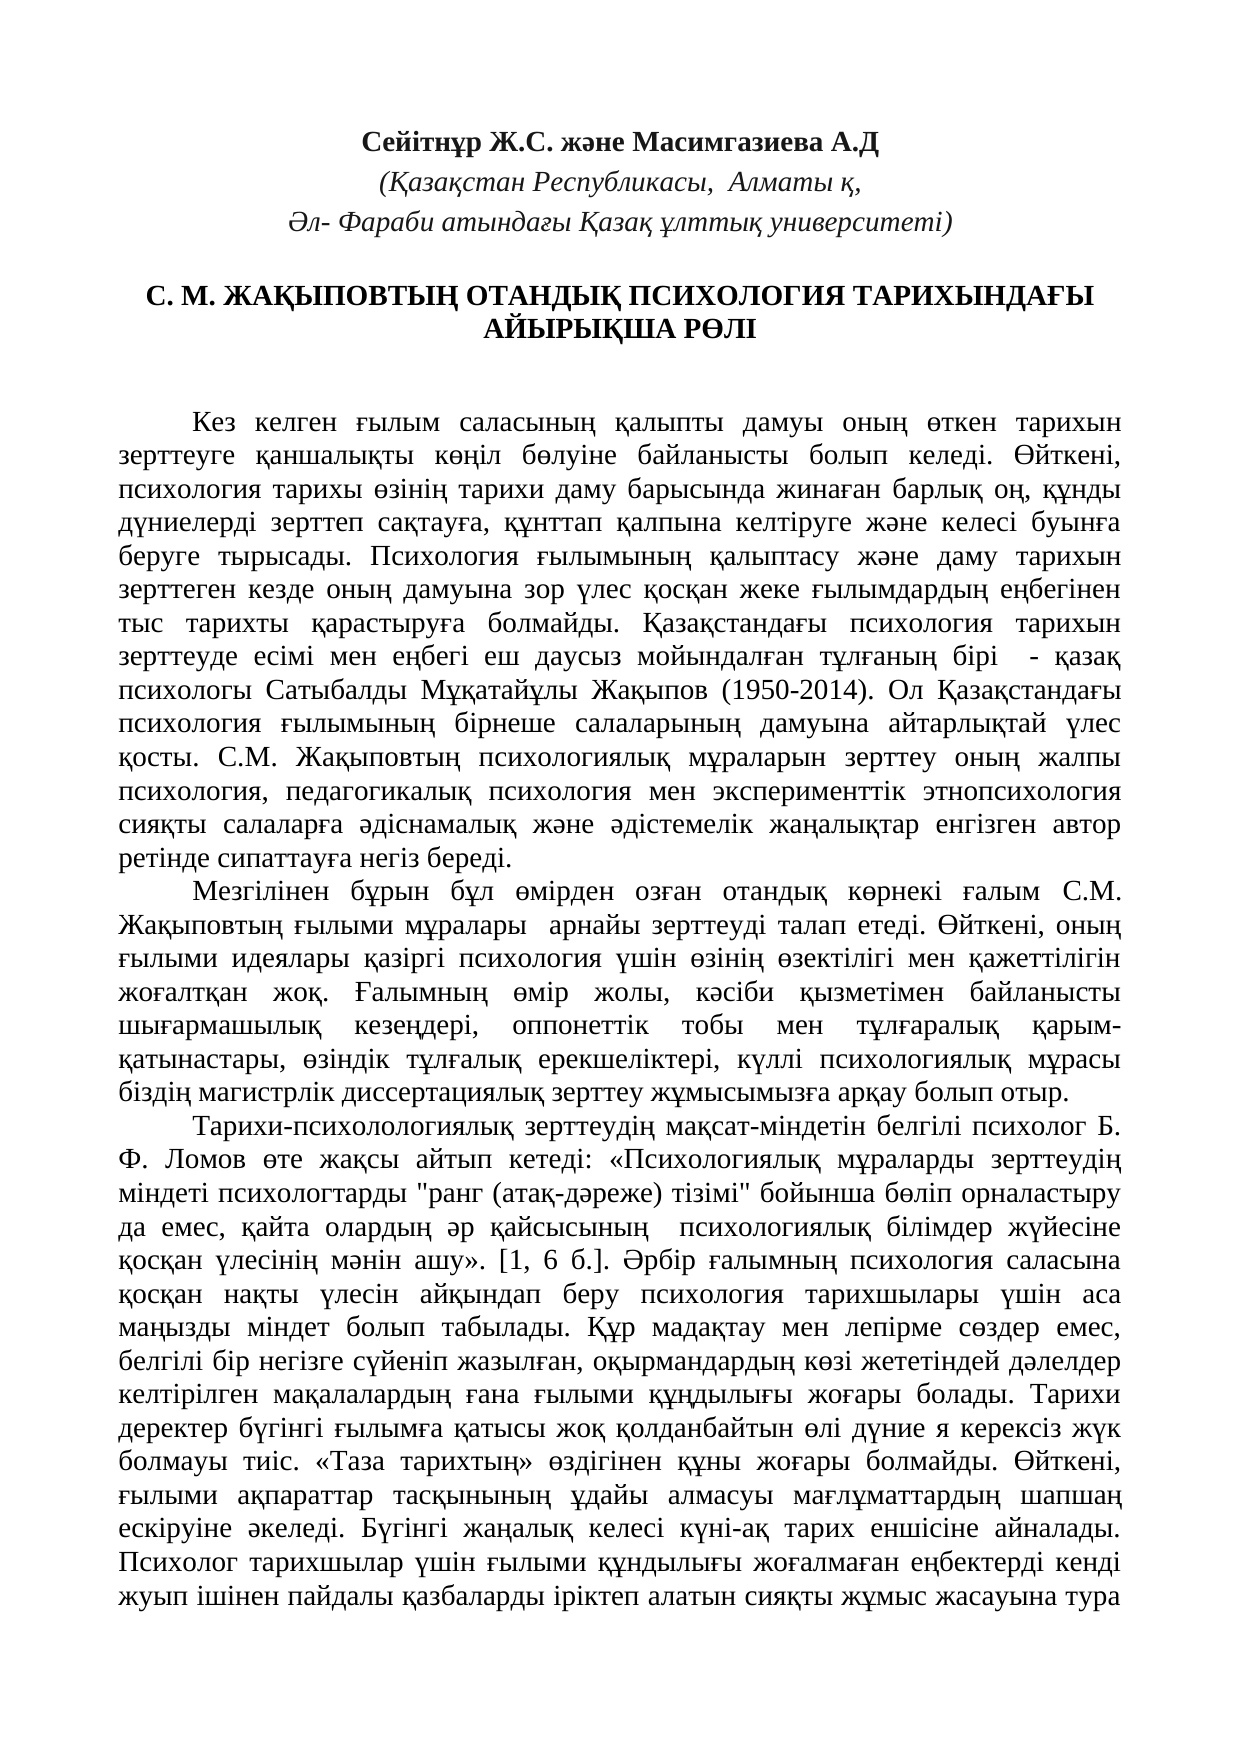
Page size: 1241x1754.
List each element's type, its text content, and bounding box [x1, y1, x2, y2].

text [118, 1108, 1122, 1611]
text Кез келген ғылым саласының қалыпты дамуы оның өткен тарихын зерттеуге қаншалықты көңіл бөлуіне байланысты болып келеді. Өйткені, психология тарихы өзінің тарихи даму барысында жинаған барлық оң, құнды дүниелерді зерттеп сақтауға, құнттап қалпына келтіруге және келесі буынға беруге тырысады. Психология ғылымының қалыптасу және даму тарихын зерттеген кезде оның дамуына зор үлес қосқан жеке ғылымдардың еңбегінен тыс тарихты қарастыруға болмайды. Қазақстандағы психология тарихын зерттеуде есімі мен еңбегі еш даусыз мойындалған тұлғаның бірі - қазақ психологы Сатыбалды Мұқатайұлы Жақыпов (1950-2014). Ол Қазақстандағы психология ғылымының бірнеше салаларының дамуына айтарлықтай үлес қосты. С.М. Жақыповтың психологиялық мұраларын зерттеу оның жалпы психология, педагогикалық психология мен эксперименттік этнопсихология сияқты салаларға әдіснамалық және әдістемелік жаңалықтар енгізген автор ретінде сипаттауға негіз береді. [118, 404, 1122, 873]
text Сейітнұр Ж.С. және Масимгазиева А.Д [118, 118, 1122, 158]
text Мезгілінен бұрын бұл өмірден озған отандық көрнекі ғалым С.М. Жақыповтың ғылыми мұралары арнайы зерттеуді талап етеді. Өйткені, оның ғылыми идеялары қазіргі психология үшін өзінің өзектілігі мен қажеттілігін жоғалтқан жоқ. Ғалымның өмір жолы, кәсіби қызметімен байланысты шығармашылық кезеңдері, оппонеттік тобы мен тұлғаралық қарым- қатынастары, өзіндік тұлғалық ерекшеліктері, күллі психологиялық мұрасы біздің магистрлік диссертациялық зерттеу жұмысымызға арқау болып отыр. [118, 873, 1122, 1108]
text (Қазақстан Республикасы, Алматы қ, [118, 158, 1122, 198]
text Әл- Фараби атындағы Қазақ ұлттық университеті) [118, 198, 1122, 238]
text С. М. ЖАҚЫПОВТЫҢ ОТАНДЫҚ ПСИХОЛОГИЯ ТАРИХЫНДАҒЫ АЙЫРЫҚША РӨЛІ [118, 278, 1122, 345]
